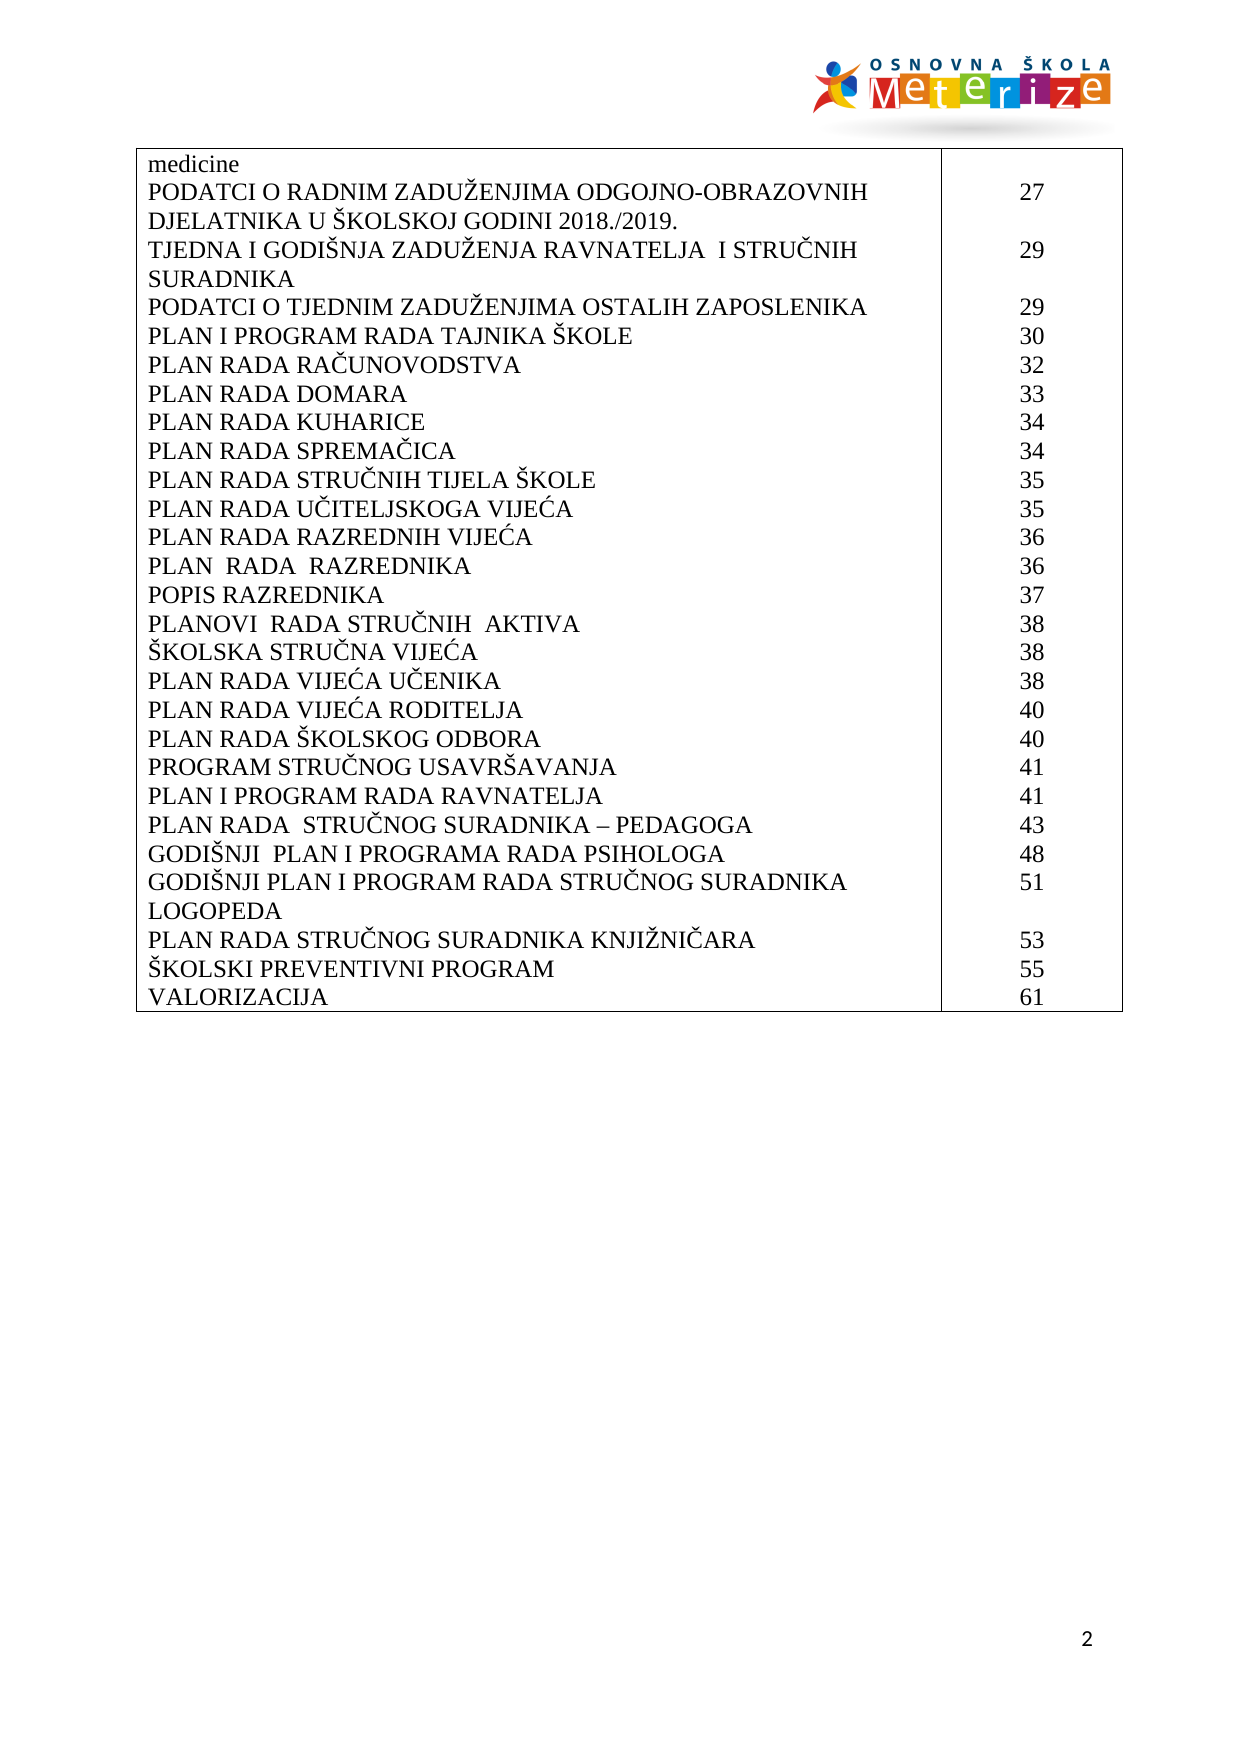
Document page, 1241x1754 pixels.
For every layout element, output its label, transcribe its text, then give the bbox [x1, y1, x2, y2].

picture [807, 52, 1115, 145]
